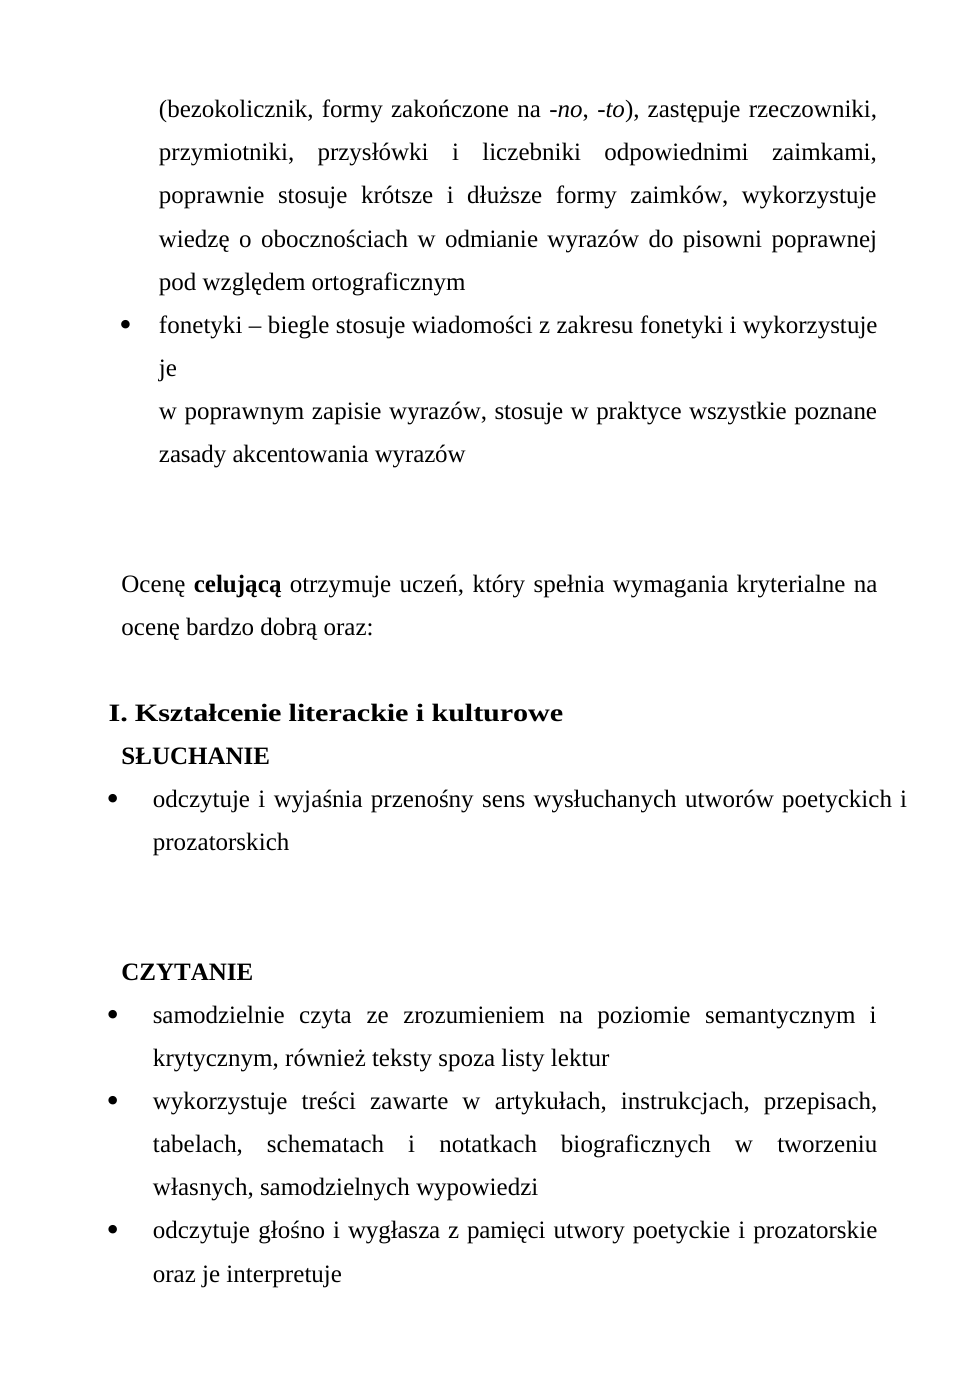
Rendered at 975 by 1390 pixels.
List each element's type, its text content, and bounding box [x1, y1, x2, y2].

list fonetyki – biegle stosuje wiadomości z zakresu fonetyki i wykorzystuje je w poprawnym zapisie wyrazów, stosuje w praktyce wszystkie poznane zasady akcentowania wyrazów [121, 310, 877, 468]
text CZYTANIE [121, 957, 885, 986]
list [121, 94, 877, 296]
list samodzielnie czyta ze zrozumieniem na poziomie semantycznym i krytycznym, również teksty spoza listy lektur [108, 1000, 877, 1072]
text SŁUCHANIE [121, 741, 885, 770]
text I. Kształcenie literackie i kulturowe [108, 698, 883, 727]
list odczytuje głośno i wygłasza z pamięci utwory poetyckie i prozatorskie oraz je interpretuje [108, 1216, 877, 1287]
list odczytuje i wyjaśnia przenośny sens wysłuchanych utworów poetyckich i prozatorskich [108, 784, 907, 856]
text Ocenę celującą otrzymuje uczeń, który spełnia wymagania kryterialne na ocenę bardzo dobrą oraz: [121, 569, 877, 641]
list wykorzystuje treści zawarte w artykułach, instrukcjach, przepisach, tabelach, schematach i notatkach biograficznych w tworzeniu własnych, samodzielnych wypowiedzi [108, 1086, 877, 1201]
